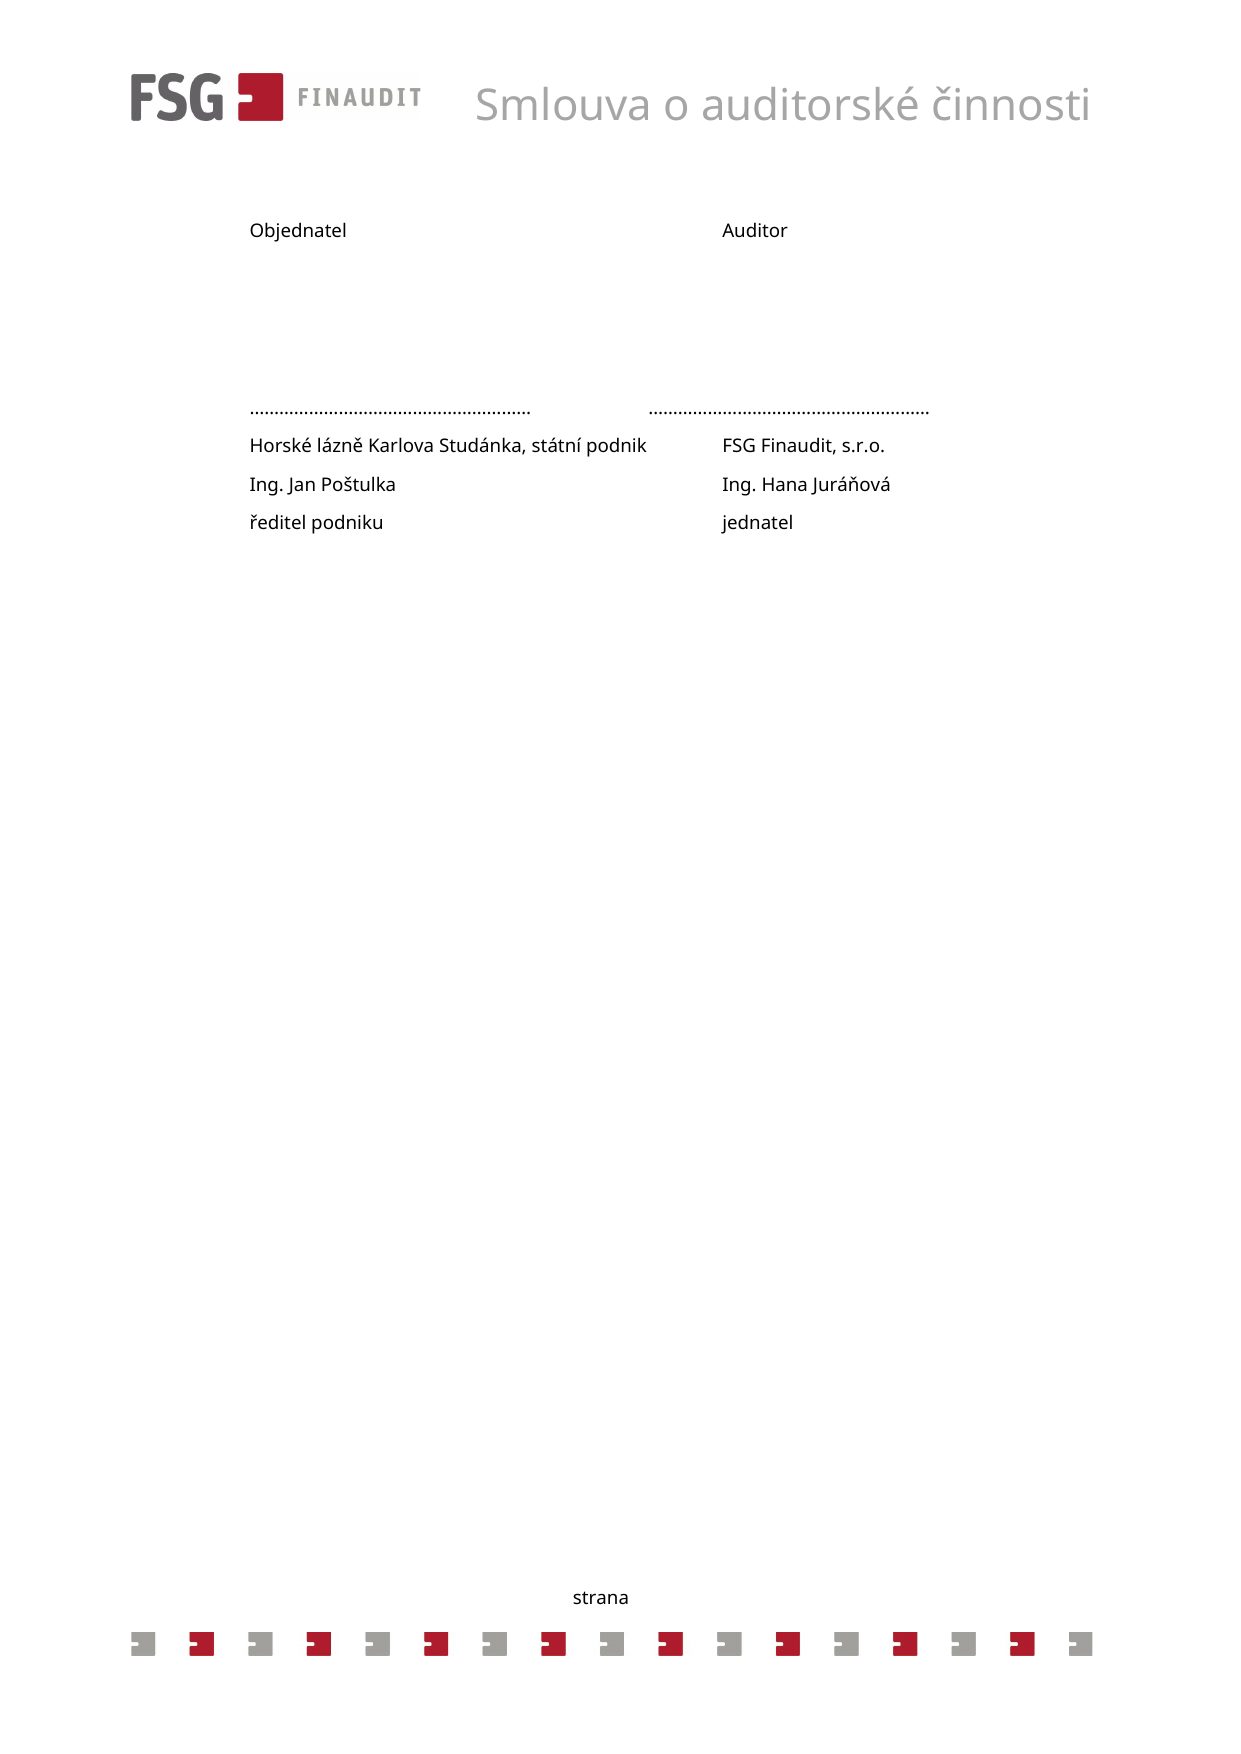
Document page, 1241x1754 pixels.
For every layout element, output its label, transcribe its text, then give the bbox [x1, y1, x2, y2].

text ………………………………………………… ………………………………………………… [249, 394, 1092, 420]
text Ing. Jan Poštulka Ing. Hana Juráňová [176, 471, 1092, 496]
picture [131, 1632, 1093, 1656]
text Objednatel Auditor [249, 217, 1092, 243]
text ředitel podniku jednatel [176, 509, 1092, 534]
text Horské lázně Karlova Studánka, státní podnik FSG Finaudit, s.r.o. [131, 433, 1092, 458]
picture [131, 73, 421, 121]
